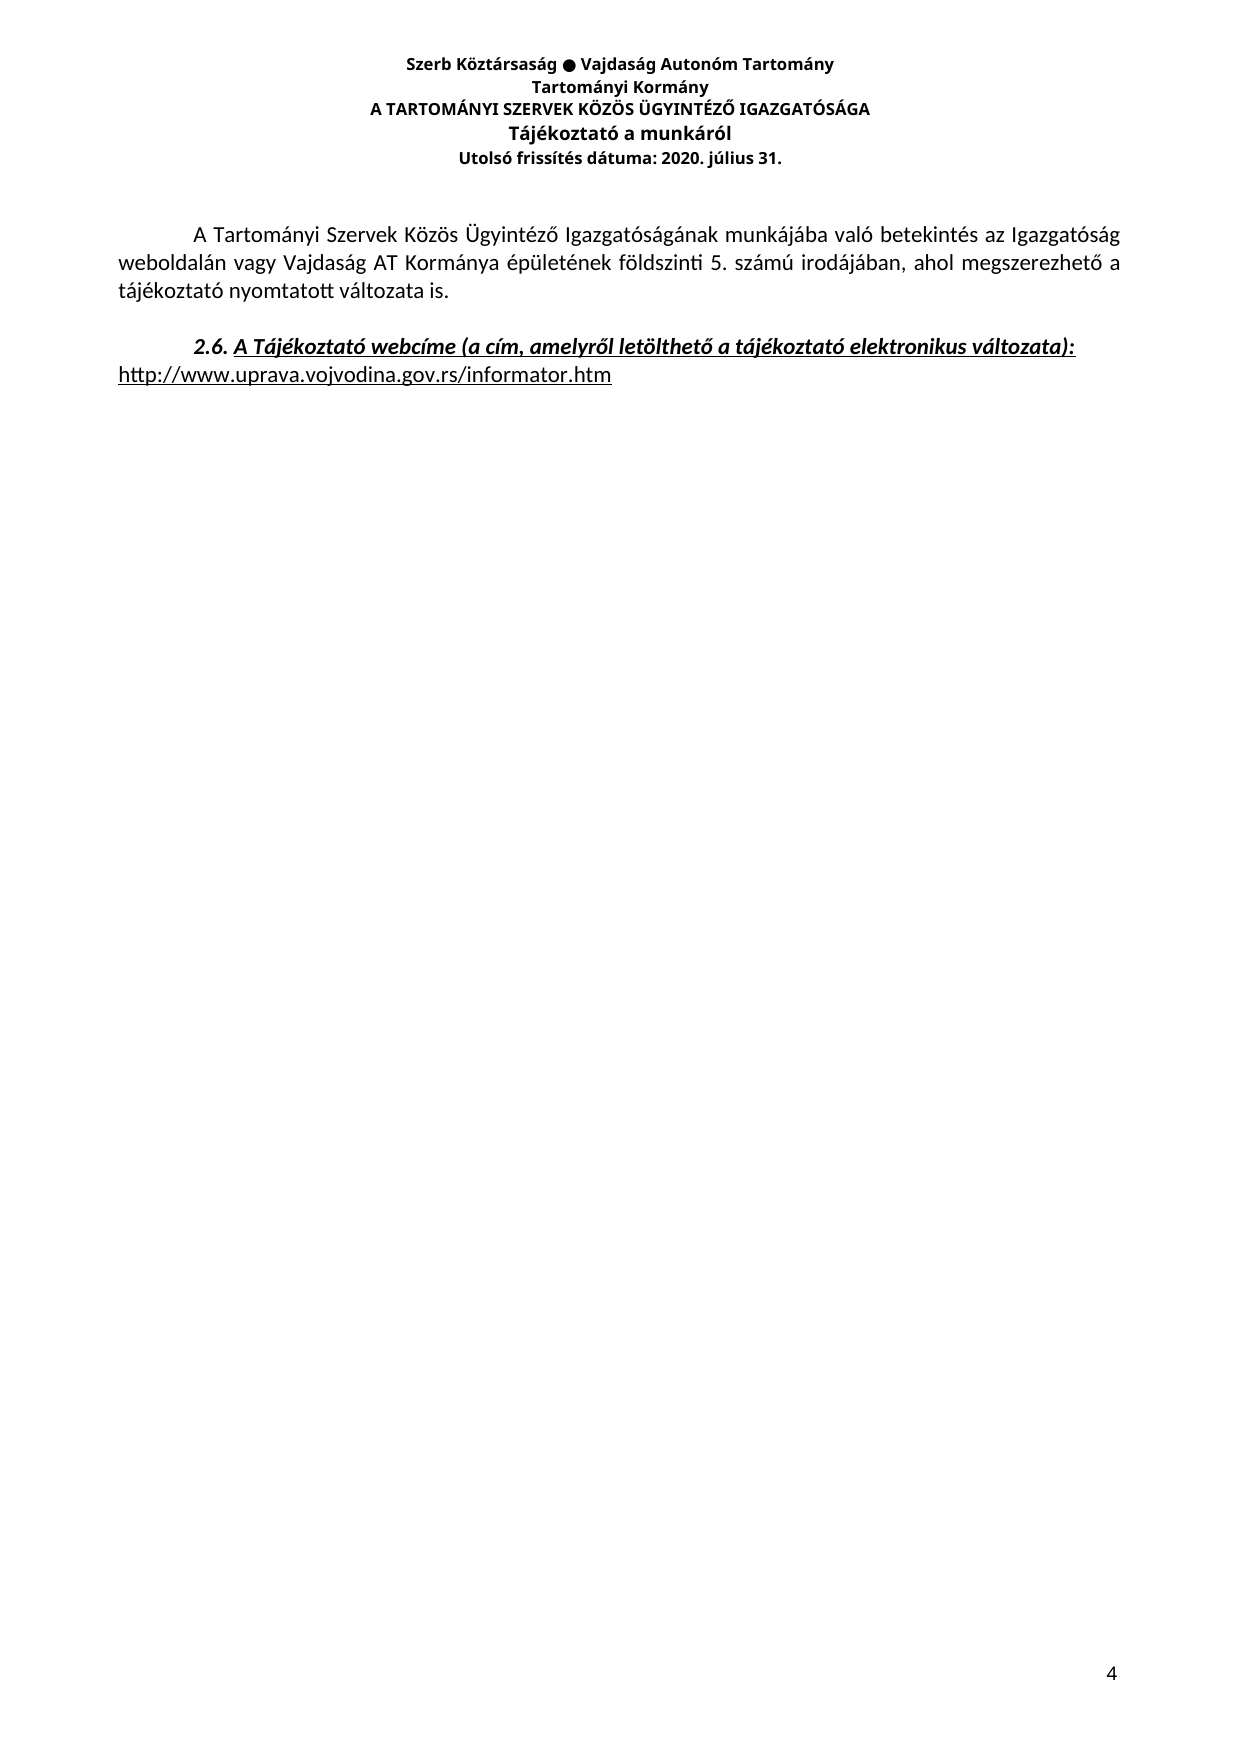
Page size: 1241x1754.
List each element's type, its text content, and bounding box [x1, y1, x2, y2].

text A Tartományi Szervek Közös Ügyintéző Igazgatóságának munkájába való betekintés az Igazgatóság weboldalán vagy Vajdaság AT Kormánya épületének földszinti 5. számú irodájában, ahol megszerezhető a tájékoztató nyomtatott változata is. [118, 220, 1122, 304]
text http://www.uprava.vojvodina.gov.rs/informator.htm [118, 360, 1122, 388]
text 2.6. A Tájékoztató webcíme (a cím, amelyről letölthető a tájékoztató elektronikus változata): [118, 332, 1122, 360]
